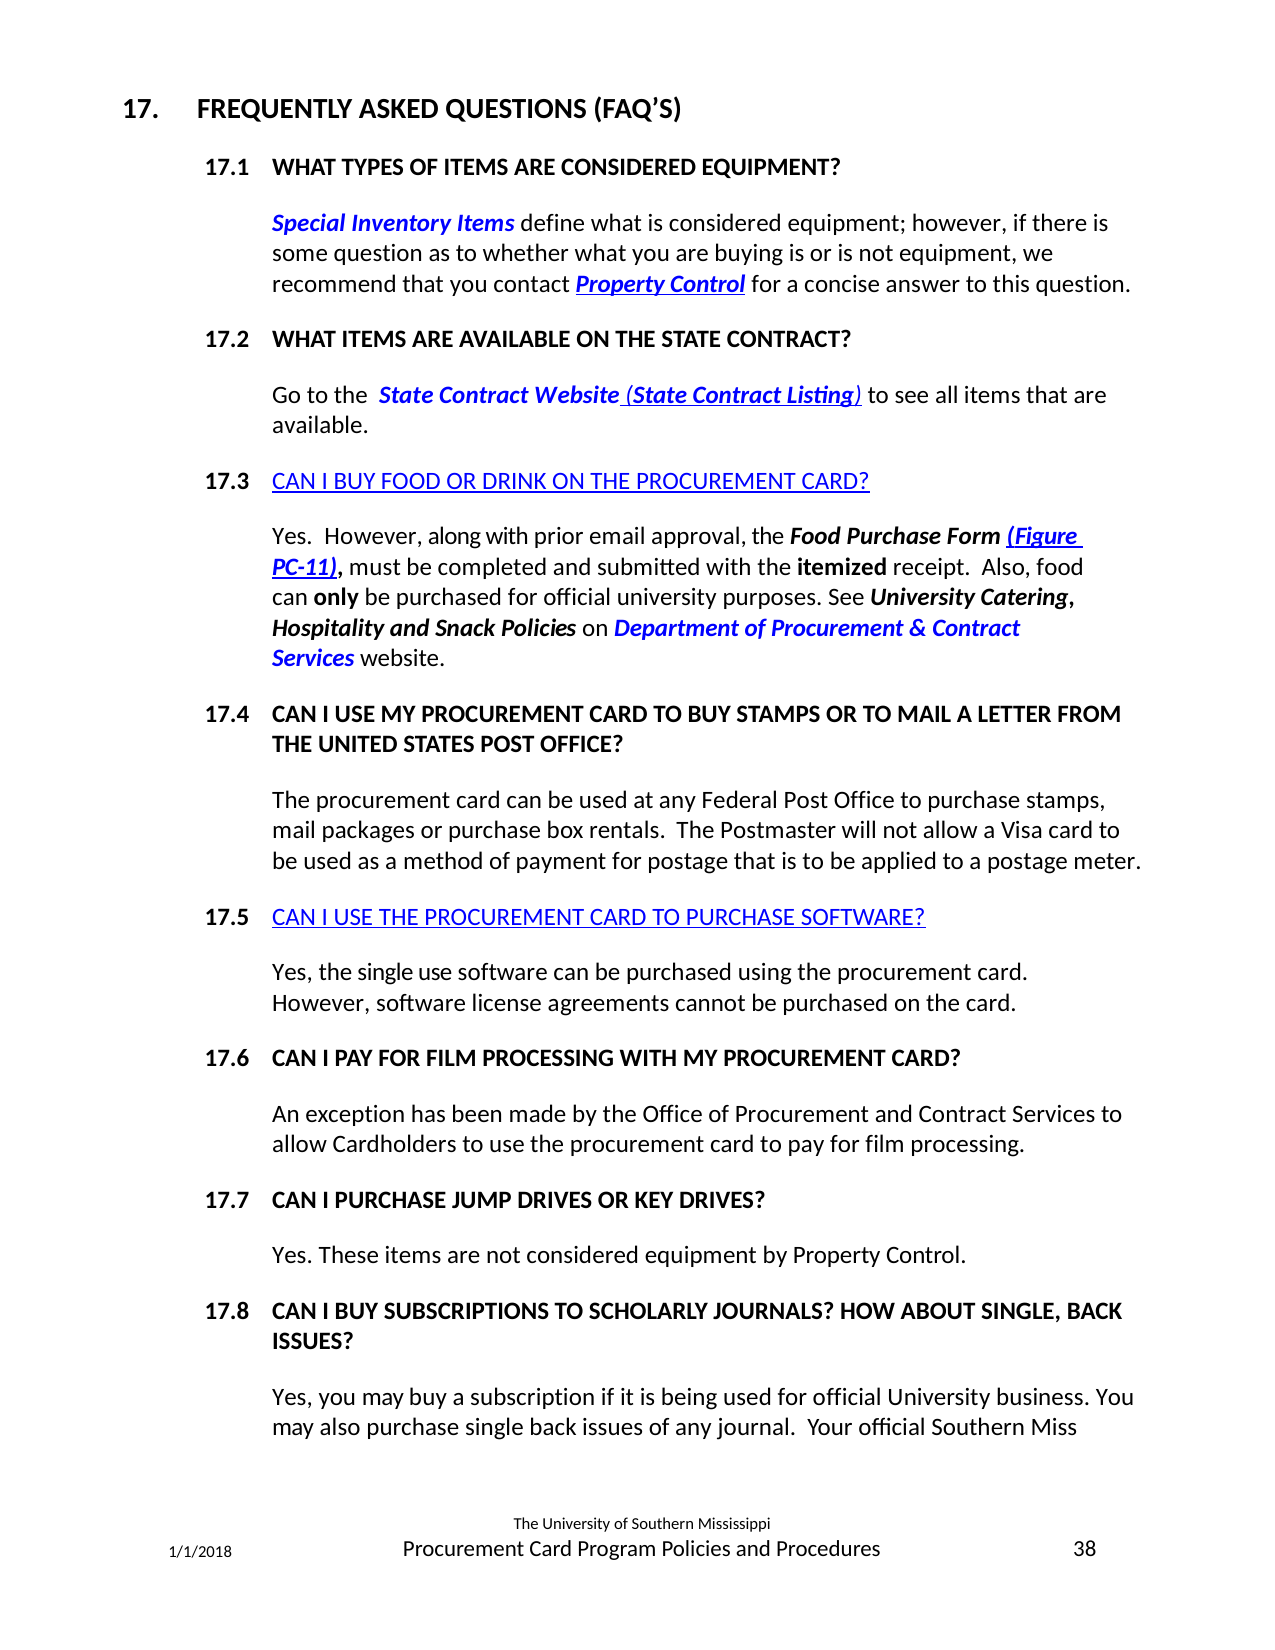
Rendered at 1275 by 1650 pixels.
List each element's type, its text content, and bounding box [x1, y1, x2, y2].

text Go to the State Contract Website (State Contract Listing) to see all items that are available. [272, 379, 1157, 440]
subtitle Can I buy subscriptions to scholarly journals? How about single, back issues? [204, 1295, 1155, 1356]
subtitle Can I buy food or drink on the procurement card? [204, 465, 1155, 495]
subtitle Can I purchase jump drives or key drives? [204, 1184, 1155, 1214]
text Yes, the single use software can be purchased using the procurement card. However, software license agreements cannot be purchased on the card. [272, 956, 1122, 1017]
text Yes. These items are not considered equipment by Property Control. [272, 1239, 1164, 1270]
subtitle Can I use my procurement card to buy stamps or to mail a letter from the United States Post Office? [204, 698, 1155, 759]
text Special Inventory Items define what is considered equipment; however, if there is some question as to whether what you are buying is or is not equipment, we recommend that you contact Property Control for a concise answer to this question. [272, 207, 1149, 298]
subtitle What items are available on the state contract? [204, 323, 1155, 354]
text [272, 1381, 1148, 1442]
text The procurement card can be used at any Federal Post Office to purchase stamps, mail packages or purchase box rentals. The Postmaster will not allow a Visa card to be used as a method of payment for postage that is to be applied to a postage meter. [272, 784, 1142, 876]
subtitle Can I pay for film processing with my procurement card? [204, 1042, 1155, 1073]
subtitle What types of items are considered equipment? [204, 151, 1155, 182]
text Yes. However, along with prior email approval, the Food Purchase Form (Figure PC-11), must be completed and submitted with the itemized receipt. Also, food can only be purchased for official university purposes. See University Catering, Hospitality and Snack Policies on Department of Procurement & Contract Services website. [272, 520, 1089, 673]
subtitle Frequently Asked Questions (FAQ’s) [122, 91, 1155, 126]
text An exception has been made by the Office of Procurement and Contract Services to allow Cardholders to use the procurement card to pay for film processing. [272, 1098, 1154, 1159]
subtitle Can I use the procurement card to purchase software? [204, 901, 1155, 931]
